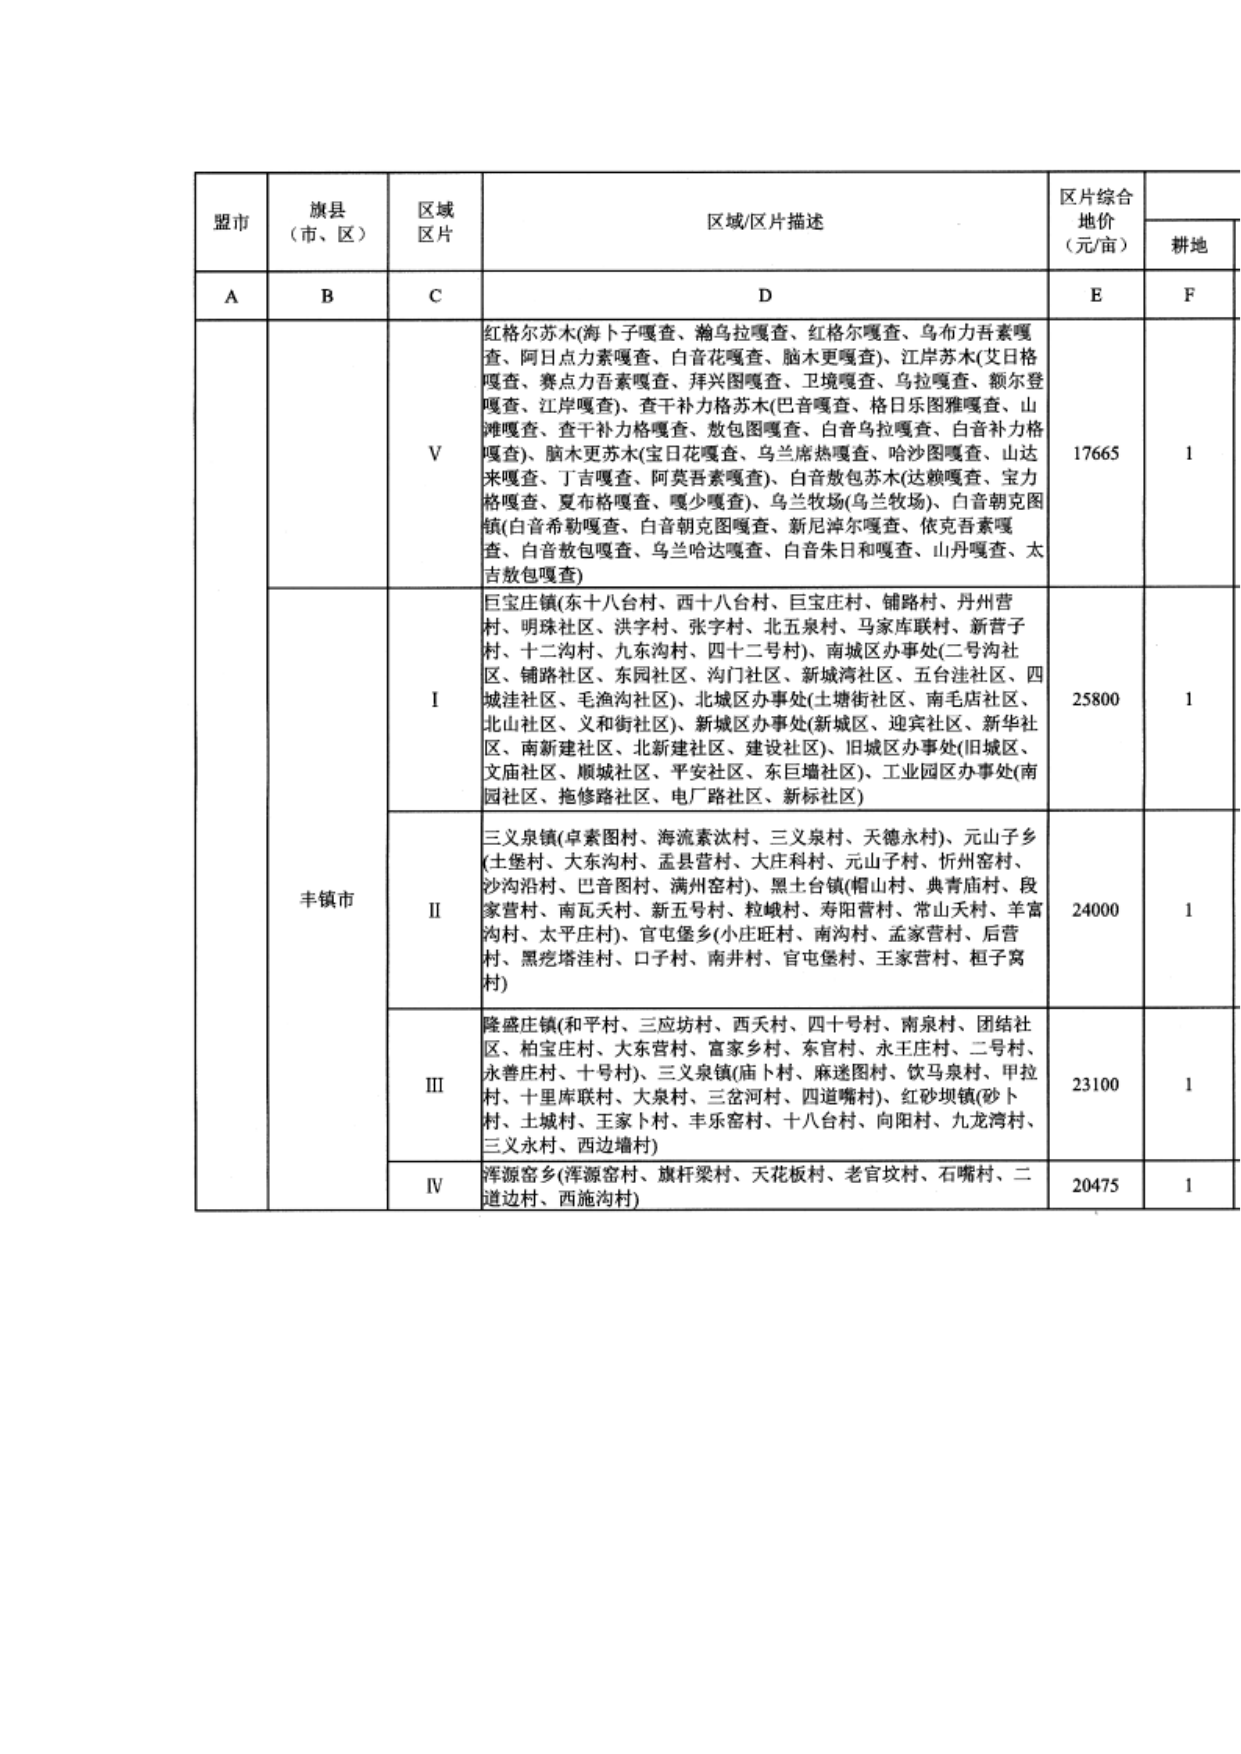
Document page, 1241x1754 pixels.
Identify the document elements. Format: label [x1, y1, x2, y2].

picture [187, 162, 1241, 1219]
